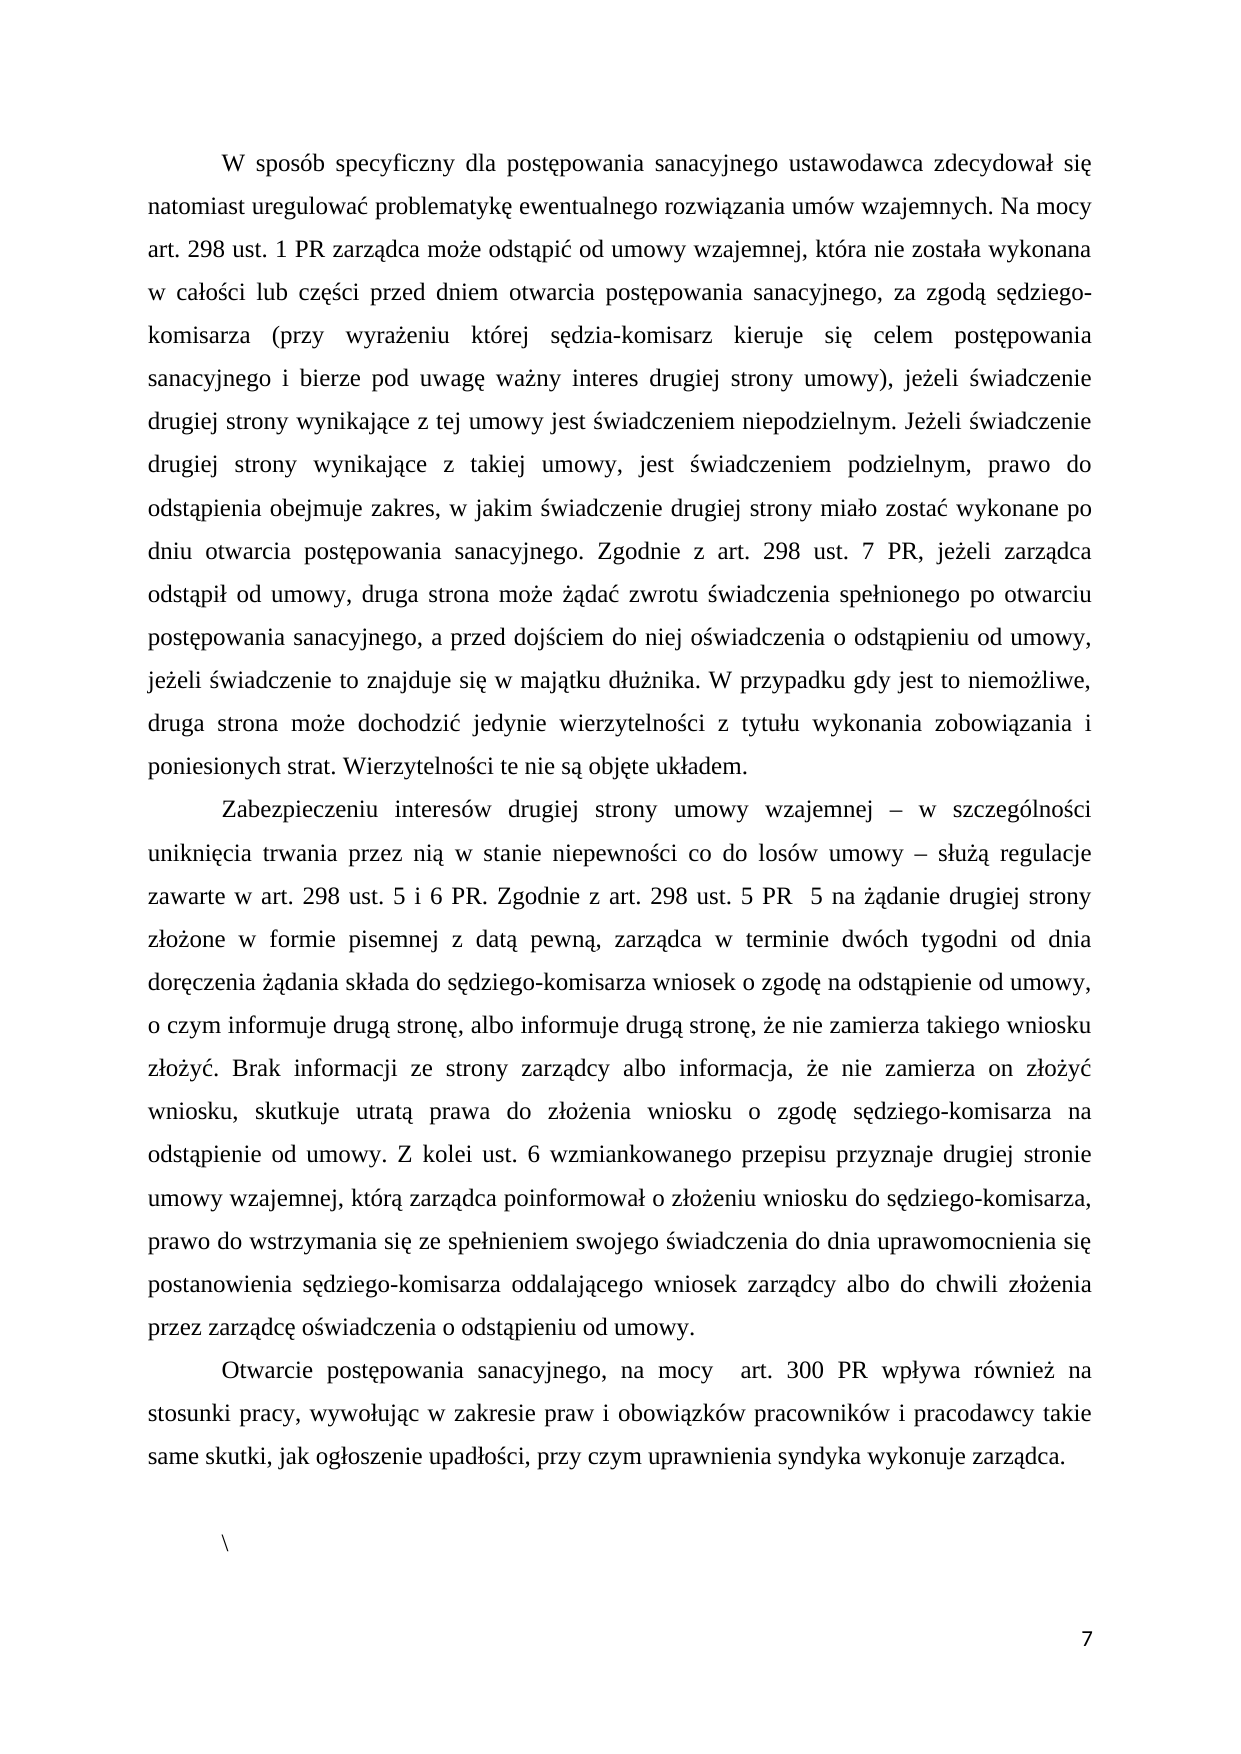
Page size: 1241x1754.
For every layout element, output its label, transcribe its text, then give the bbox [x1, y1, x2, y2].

list Zabezpieczeniu interesów drugiej strony umowy wzajemnej – w szczególności uniknięcia trwania przez nią w stanie niepewności co do losów umowy – służą regulacje zawarte w art. 298 ust. 5 i 6 PR. Zgodnie z art. 298 ust. 5 PR 5 na żądanie drugiej strony złożone w formie pisemnej z datą pewną, zarządca w terminie dwóch tygodni od dnia doręczenia żądania składa do sędziego-komisarza wniosek o zgodę na odstąpienie od umowy, o czym informuje drugą stronę, albo informuje drugą stronę, że nie zamierza takiego wniosku złożyć. Brak informacji ze strony zarządcy albo informacja, że nie zamierza on złożyć wniosku, skutkuje utratą prawa do złożenia wniosku o zgodę sędziego-komisarza na odstąpienie od umowy. Z kolei ust. 6 wzmiankowanego przepisu przyznaje drugiej stronie umowy wzajemnej, którą zarządca poinformował o złożeniu wniosku do sędziego-komisarza, prawo do wstrzymania się ze spełnieniem swojego świadczenia do dnia uprawomocnienia się postanowienia sędziego-komisarza oddalającego wniosek zarządcy albo do chwili złożenia przez zarządcę oświadczenia o odstąpieniu od umowy. [148, 794, 1093, 1341]
list \ [148, 1528, 1093, 1556]
list Otwarcie postępowania sanacyjnego, na mocy art. 300 PR wpływa również na stosunki pracy, wywołując w zakresie praw i obowiązków pracowników i pracodawcy takie same skutki, jak ogłoszenie upadłości, przy czym uprawnienia syndyka wykonuje zarządca. [148, 1355, 1093, 1470]
list W sposób specyficzny dla postępowania sanacyjnego ustawodawca zdecydował się natomiast uregulować problematykę ewentualnego rozwiązania umów wzajemnych. Na mocy art. 298 ust. 1 PR zarządca może odstąpić od umowy wzajemnej, która nie została wykonana w całości lub części przed dniem otwarcia postępowania sanacyjnego, za zgodą sędziego-komisarza (przy wyrażeniu której sędzia-komisarz kieruje się celem postępowania sanacyjnego i bierze pod uwagę ważny interes drugiej strony umowy), jeżeli świadczenie drugiej strony wynikające z tej umowy jest świadczeniem niepodzielnym. Jeżeli świadczenie drugiej strony wynikające z takiej umowy, jest świadczeniem podzielnym, prawo do odstąpienia obejmuje zakres, w jakim świadczenie drugiej strony miało zostać wykonane po dniu otwarcia postępowania sanacyjnego. Zgodnie z art. 298 ust. 7 PR, jeżeli zarządca odstąpił od umowy, druga strona może żądać zwrotu świadczenia spełnionego po otwarciu postępowania sanacyjnego, a przed dojściem do niej oświadczenia o odstąpieniu od umowy, jeżeli świadczenie to znajduje się w majątku dłużnika. W przypadku gdy jest to niemożliwe, druga strona może dochodzić jedynie wierzytelności z tytułu wykonania zobowiązania i poniesionych strat. Wierzytelności te nie są objęte układem. [148, 148, 1093, 780]
